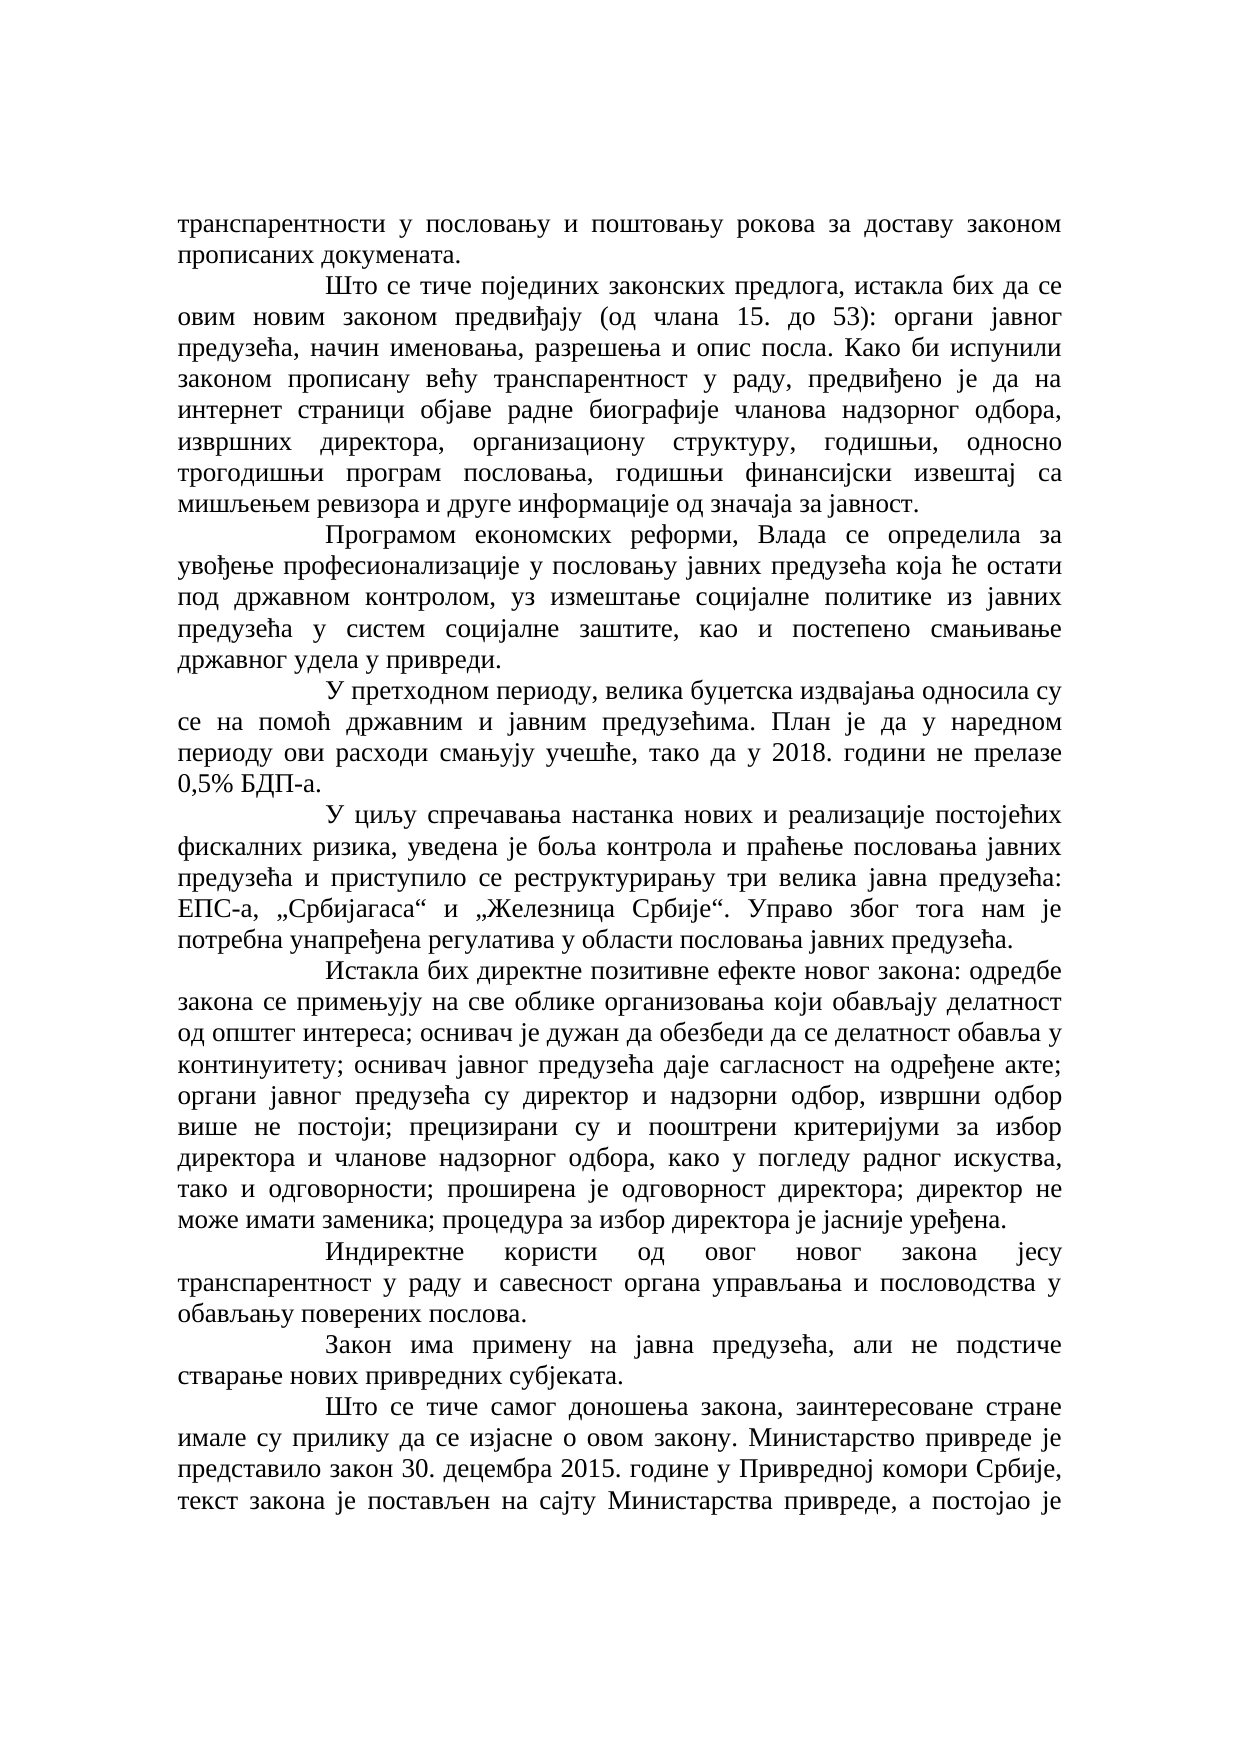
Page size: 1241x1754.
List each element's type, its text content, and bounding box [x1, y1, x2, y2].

text У претходном периоду, велика буџетска издвајања односила су се на помоћ државним и јавним предузећима. План је да у наредном периоду ови расходи смањују учешће, тако да у 2018. години не прелазе 0,5% БДП-а. [177, 674, 1063, 798]
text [177, 1390, 1063, 1515]
text Закон има примену на јавна предузећа, али не подстиче стварање нових привредних субјеката. [177, 1328, 1063, 1390]
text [177, 207, 1063, 269]
text Што се тиче појединих законских предлога, истакла бих да се овим новим законом предвиђају (од члана 15. до 53): органи јавног предузећа, начин именовања, разрешења и опис посла. Како би испунили законом прописану већу транспарентност у раду, предвиђено је да на интернет страници објаве радне биографије чланова надзорног одбора, извршних директора, организациону структуру, годишњи, односно трогодишњи програм пословања, годишњи финансијски извештај са мишљењем ревизора и друге информације од значаја за јавност. [177, 269, 1063, 518]
text Програмом економских реформи, Влада се определила за увођење професионализације у пословању јавних предузећа која ће остати под државном контролом, уз измештање социјалне политике из јавних предузећа у систем социјалне заштите, као и постепено смањивање државног удела у привреди. [177, 518, 1063, 674]
text Истакла бих директне позитивне ефекте новог закона: одредбе закона се примењују на све облике организовања који обављају делатност од општег интереса; оснивач је дужан да обезбеди да се делатност обавља у континуитету; оснивач јавног предузећа даје сагласност на одређене акте; органи јавног предузећа су директор и надзорни одбор, извршни одбор више не постоји; прецизирани су и пооштрени критеријуми за избор директора и чланове надзорног одбора, како у погледу радног искуства, тако и одговорности; проширена је одговорност директора; директор не може имати заменика; процедура за избор директора је јасније уређена. [177, 954, 1063, 1234]
text У циљу спречавања настанка нових и реализације постојећих фискалних ризика, уведена је боља контрола и праћење пословања јавних предузећа и приступило се реструктурирању три велика јавна предузећа: ЕПС-а, „Србијагаса“ и „Железница Србије“. Управо због тога нам је потребна унапређена регулатива у области пословања јавних предузећа. [177, 798, 1063, 954]
text Индиректне користи од овог новог закона јесу транспарентност у раду и савесност органа управљања и пословодства у обављању поверених послова. [177, 1234, 1063, 1328]
